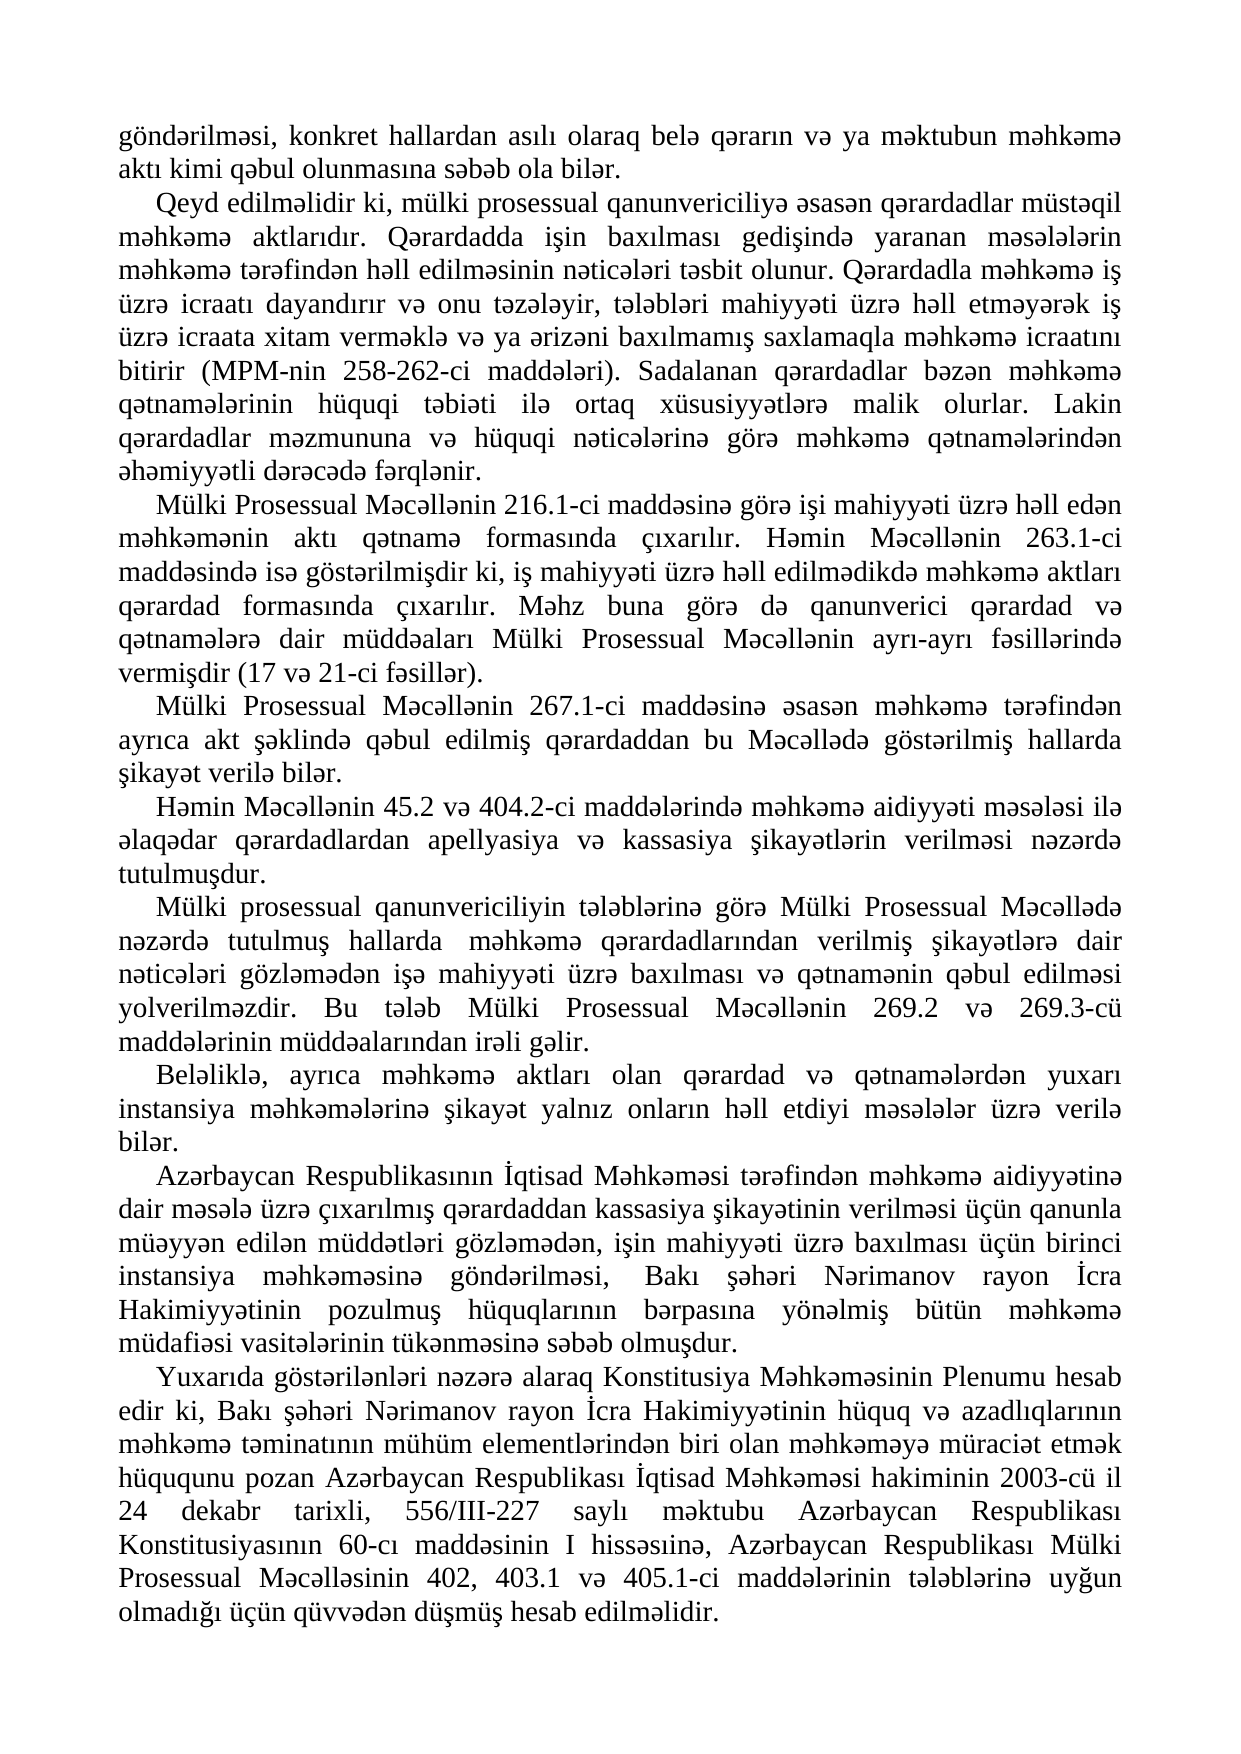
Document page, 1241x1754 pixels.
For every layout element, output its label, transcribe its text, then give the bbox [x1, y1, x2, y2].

text Beləliklə, ayrıca məhkəmə aktları olan qərardad və qətnamələrdən yuxarı instansiya məhkəmələrinə şikayət yalnız onların həll etdiyi məsələlər üzrə verilə bilər. [118, 1057, 1122, 1158]
text Qeyd edilməlidir ki, mülki prosessual qanunvericiliyə əsasən qərardadlar müstəqil məhkəmə aktlarıdır. Qərardadda işin baxılması gedişində yaranan məsələlərin məhkəmə tərəfindən həll edilməsinin nəticələri təsbit olunur. Qərardadla məhkəmə iş üzrə icraatı dayandırır və onu təzələyir, tələbləri mahiyyəti üzrə həll etməyərək iş üzrə icraata xitam verməklə və ya ərizəni baxılmamış saxlamaqla məhkəmə icraatını bitirir (MPM-nin 258-262-ci maddələri). Sadalanan qərardadlar bəzən məhkəmə qətnamələrinin hüquqi təbiəti ilə ortaq xüsusiyyətlərə malik olurlar. Lakin qərardadlar məzmununa və hüquqi nəticələrinə görə məhkəmə qətnamələrindən əhəmiyyətli dərəcədə fərqlənir. [118, 185, 1122, 487]
text Azərbaycan Respublikasının İqtisad Məhkəməsi tərəfindən məhkəmə aidiyyətinə dair məsələ üzrə çıxarılmış qərardaddan kassasiya şikayətinin verilməsi üçün qanunla müəyyən edilən müddətləri gözləmədən, işin mahiyyəti üzrə baxılması üçün birinci instansiya məhkəməsinə göndərilməsi, Bakı şəhəri Nərimanov rayon İcra Hakimiyyətinin pozulmuş hüquqlarının bərpasına yönəlmiş bütün məhkəmə müdafiəsi vasitələrinin tükənməsinə səbəb olmuşdur. [118, 1158, 1122, 1359]
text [118, 118, 1122, 185]
text Həmin Məcəllənin 45.2 və 404.2-ci maddələrində məhkəmə aidiyyəti məsələsi ilə əlaqədar qərardadlardan apellyasiya və kassasiya şikayətlərin verilməsi nəzərdə tutulmuşdur. [118, 789, 1122, 889]
text Mülki prosessual qanunvericiliyin tələblərinə görə Mülki Prosessual Məcəllədə nəzərdə tutulmuş hallarda məhkəmə qərardadlarından verilmiş şikayətlərə dair nəticələri gözləmədən işə mahiyyəti üzrə baxılması və qətnamənin qəbul edilməsi yolverilməzdir. Bu tələb Mülki Prosessual Məcəllənin 269.2 və 269.3-cü maddələrinin müddəalarından irəli gəlir. [118, 889, 1122, 1057]
text Yuxarıda göstərilənləri nəzərə alaraq Konstitusiya Məhkəməsinin Plenumu hesab edir ki, Bakı şəhəri Nərimanov rayon İcra Hakimiyyətinin hüquq və azadlıqlarının məhkəmə təminatının mühüm elementlərindən biri olan məhkəməyə müraciət etmək hüququnu pozan Azərbaycan Respublikası İqtisad Məhkəməsi hakiminin 2003-cü il 24 dekabr tarixli, 556/III-227 saylı məktubu Azərbaycan Respublikası Konstitusiyasının 60-cı maddəsinin I hissəsıinə, Azərbaycan Respublikası Mülki Prosessual Məcəlləsinin 402, 403.1 və 405.1-ci maddələrinin tələblərinə uyğun olmadığı üçün qüvvədən düşmüş hesab edilməlidir. [118, 1359, 1122, 1627]
text Mülki Prosessual Məcəllənin 267.1-ci maddəsinə əsasən məhkəmə tərəfindən ayrıca akt şəklində qəbul edilmiş qərardaddan bu Məcəllədə göstərilmiş hallarda şikayət verilə bilər. [118, 688, 1122, 789]
text Mülki Prosessual Məcəllənin 216.1-ci maddəsinə görə işi mahiyyəti üzrə həll edən məhkəmənin aktı qətnamə formasında çıxarılır. Həmin Məcəllənin 263.1-ci maddəsində isə göstərilmişdir ki, iş mahiyyəti üzrə həll edilmədikdə məhkəmə aktları qərardad formasında çıxarılır. Məhz buna görə də qanunverici qərardad və qətnamələrə dair müddəaları Mülki Prosessual Məcəllənin ayrı-ayrı fəsillərində vermişdir (17 və 21-ci fəsillər). [118, 487, 1122, 688]
